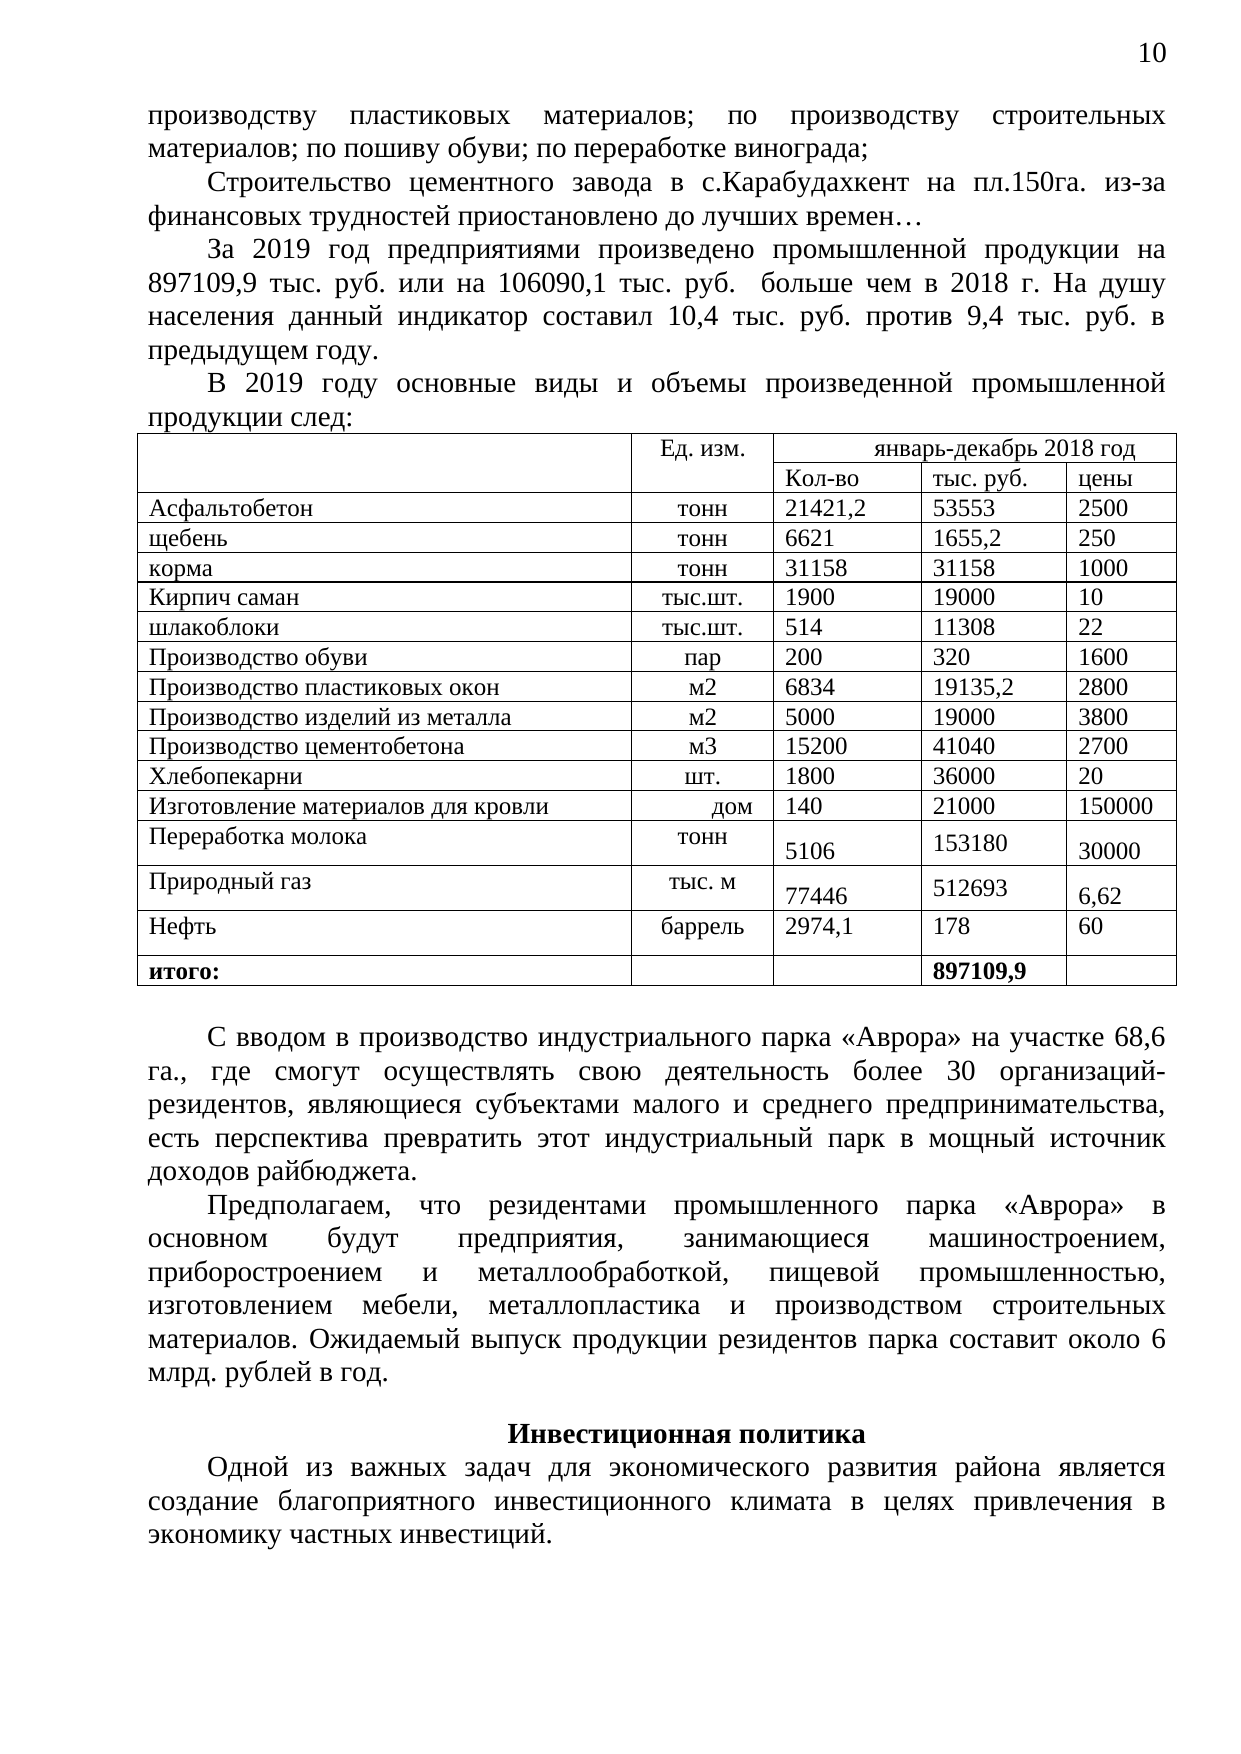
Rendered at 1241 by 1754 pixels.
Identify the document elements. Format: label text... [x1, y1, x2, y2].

table_cell 1900 [774, 583, 921, 611]
table_cell 6621 [774, 523, 921, 552]
table_cell 2800 [1067, 672, 1176, 701]
table_cell щебень [138, 523, 631, 552]
table_cell тонн [632, 821, 773, 865]
table_cell 153180 [922, 821, 1066, 865]
table_cell итого: [138, 956, 631, 984]
table_cell Производство пластиковых окон [138, 672, 631, 701]
table_cell 1000 [1067, 553, 1176, 581]
table_cell 41040 [922, 731, 1066, 760]
table_cell 3800 [1067, 702, 1176, 730]
table_cell тыс. м [632, 866, 773, 910]
table_cell Нефть [138, 911, 631, 955]
text Строительство цементного завода в с.Карабудахкент на пл.150га. из-за финансовых трудностей приостановлено до лучших времен… [148, 164, 1167, 231]
table_cell 31158 [922, 553, 1066, 581]
text За 2019 год предприятиями произведено промышленной продукции на 897109,9 тыс. руб. или на 106090,1 тыс. руб. больше чем в 2018 г. На душу населения данный индикатор составил 10,4 тыс. руб. против 9,4 тыс. руб. в предыдущем году. [148, 231, 1167, 365]
table_cell шлакоблоки [138, 612, 631, 641]
text Инвестиционная политика [148, 1416, 1167, 1449]
table_header Ед. изм. [632, 434, 773, 492]
table_cell 31158 [774, 553, 921, 581]
table_cell 60 [1067, 911, 1176, 955]
table_cell 2500 [1067, 493, 1176, 522]
table_cell 21000 [922, 791, 1066, 820]
table_cell 2974,1 [774, 911, 921, 955]
table_cell 897109,9 [922, 956, 1066, 984]
table_header январь-декабрь 2018 год [774, 434, 1176, 462]
table_cell 512693 [922, 866, 1066, 910]
table_cell 1800 [774, 761, 921, 790]
table_cell пар [632, 642, 773, 671]
table_cell тыс.шт. [632, 612, 773, 641]
table_cell 6,62 [1067, 866, 1176, 910]
table_cell 178 [922, 911, 1066, 955]
table_cell Производство обуви [138, 642, 631, 671]
table_cell баррель [632, 911, 773, 955]
text Одной из важных задач для экономического развития района является создание благоприятного инвестиционного климата в целях привлечения в экономику частных инвестиций. [148, 1449, 1167, 1550]
table_cell 5000 [774, 702, 921, 730]
table_cell 77446 [774, 866, 921, 910]
text В 2019 году основные виды и объемы произведенной промышленной продукции след: [148, 365, 1167, 432]
table_cell 22 [1067, 612, 1176, 641]
table_cell 1600 [1067, 642, 1176, 671]
table_cell тонн [632, 523, 773, 552]
table_cell 36000 [922, 761, 1066, 790]
table_header [138, 434, 631, 492]
table_cell Кирпич саман [138, 583, 631, 611]
table_cell 19000 [922, 583, 1066, 611]
table_cell тыс. руб. [922, 463, 1066, 492]
table_cell тонн [632, 553, 773, 581]
table_cell м2 [632, 672, 773, 701]
text С вводом в производство индустриального парка «Аврора» на участке 68,6 га., где смогут осуществлять свою деятельность более 30 организаций-резидентов, являющиеся субъектами малого и среднего предпринимательства, есть перспектива превратить этот индустриальный парк в мощный источник доходов райбюджета. [148, 1019, 1167, 1187]
table_cell [774, 956, 921, 984]
table_cell 53553 [922, 493, 1066, 522]
table_cell 6834 [774, 672, 921, 701]
table_cell 19000 [922, 702, 1066, 730]
table_cell Кол-во [774, 463, 921, 492]
table_cell тонн [632, 493, 773, 522]
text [148, 97, 1167, 164]
table_cell 250 [1067, 523, 1176, 552]
table_cell 140 [774, 791, 921, 820]
table_cell корма [138, 553, 631, 581]
table_cell 10 [1067, 583, 1176, 611]
table_cell м3 [632, 731, 773, 760]
table_cell [632, 956, 773, 984]
table_cell 11308 [922, 612, 1066, 641]
table_cell 21421,2 [774, 493, 921, 522]
text Предполагаем, что резидентами промышленного парка «Аврора» в основном будут предприятия, занимающиеся машиностроением, приборостроением и металлообработкой, пищевой промышленностью, изготовлением мебели, металлопластика и производством строительных материалов. Ожидаемый выпуск продукции резидентов парка составит около 6 млрд. рублей в год. [148, 1187, 1167, 1388]
table_cell м2 [632, 702, 773, 730]
table_cell шт. [632, 761, 773, 790]
table_cell Изготовление материалов для кровли [138, 791, 631, 820]
table_cell 320 [922, 642, 1066, 671]
table_cell 200 [774, 642, 921, 671]
table_cell Переработка молока [138, 821, 631, 865]
table_cell 514 [774, 612, 921, 641]
table_cell [1067, 956, 1176, 984]
table_cell Производство изделий из металла [138, 702, 631, 730]
table_cell 19135,2 [922, 672, 1066, 701]
table_cell 30000 [1067, 821, 1176, 865]
table_cell 150000 [1067, 791, 1176, 820]
table_cell Асфальтобетон [138, 493, 631, 522]
table_cell Хлебопекарни [138, 761, 631, 790]
table_cell 15200 [774, 731, 921, 760]
table_cell цены [1067, 463, 1176, 492]
table_cell Производство цементобетона [138, 731, 631, 760]
table_cell 20 [1067, 761, 1176, 790]
table_cell дом [632, 791, 773, 820]
table_cell 2700 [1067, 731, 1176, 760]
table_cell 1655,2 [922, 523, 1066, 552]
table_cell тыс.шт. [632, 583, 773, 611]
table_cell Природный газ [138, 866, 631, 910]
table_cell 5106 [774, 821, 921, 865]
